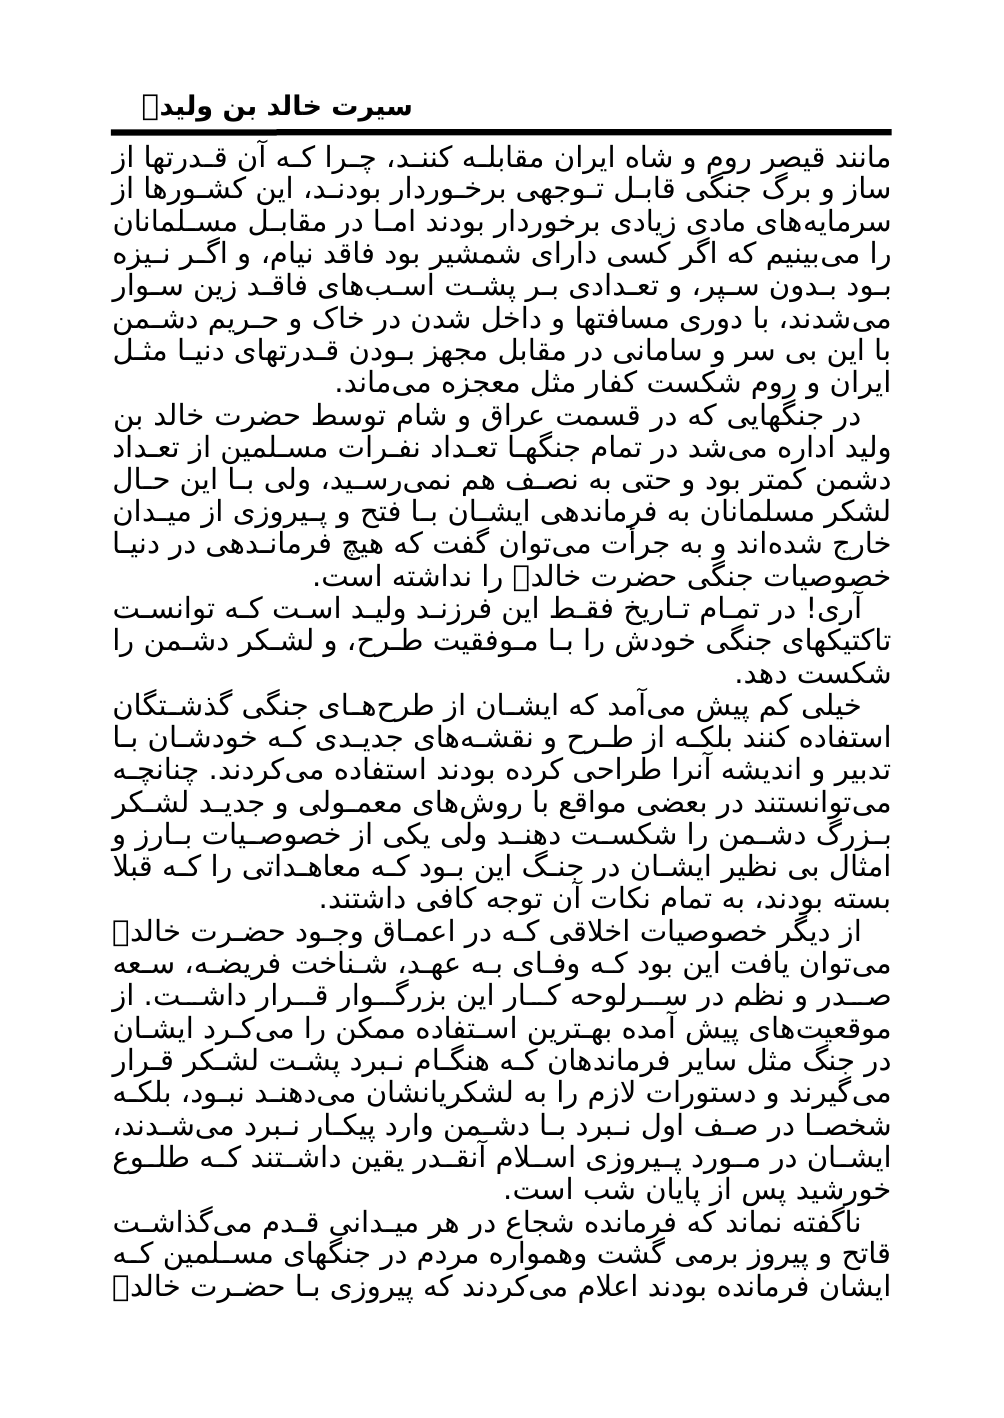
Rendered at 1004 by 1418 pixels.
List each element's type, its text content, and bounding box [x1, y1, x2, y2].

text از دیگر خصوصیات اخلاقی که در اعماق وجود حضرت خالد می‌توان یافت این بود که وفای به عهد، شناخت فریضه، سعه صدر و نظم در سرلوحه کار این بزرگوار قرار داشت. از موقعیت‌های پیش آمده بهترین استفاده ممکن را می‌کرد ایشان در جنگ مثل سایر فرماندهان که هنگام نبرد پشت لشکر قرار می‌گیرند و دستورات لازم را به لشکریانشان می‌دهند نبود، بلکه شخصا در صف اول نبرد با دشمن وارد پیکار نبرد می‌شدند، ایشان در مورد پیروزی اسلام آنقدر یقین داشتند که طلوع خورشید پس از پایان شب است. [112, 916, 892, 1206]
text در جنگهایی که در قسمت عراق و شام توسط حضرت خالد بن ولید اداره می‌شد در تمام جنگها تعداد نفرات مسلمین از تعداد دشمن کمتر بود و حتی به نصف هم نمی‌رسید، ولی با این حال لشکر مسلمانان به فرماندهی ایشان با فتح و پیروزی از میدان خارج شده‌اند و به جرأت می‌توان گفت که هیچ فرماندهی در دنیا خصوصیات جنگی حضرت خالد را نداشته است. [112, 399, 892, 593]
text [112, 141, 892, 399]
text خیلی کم پیش می‌آمد که ایشان از طرح‌های جنگی گذشتگان استفاده کنند بلکه از طرح و نقشه‌های جدیدی که خودشان با تدبیر و اندیشه آنرا طراحی کرده بودند استفاده می‌کردند. چنانچه می‌توانستند در بعضی مواقع با روش‌های معمولی و جدید لشکر بزرگ دشمن را شکست دهند ولی یکی از خصوصیات بارز و امثال بی نظیر ایشان در جنگ این بود که معاهداتی را که قبلا بسته بودند، به تمام نکات آن توجه کافی داشتند. [112, 690, 892, 916]
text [112, 1206, 892, 1303]
text آری! در تمام تاریخ فقط این فرزند ولید است که توانست تاکتیکهای جنگی خودش را با موفقیت طرح، و لشکر دشمن را شکست دهد. [112, 593, 892, 690]
